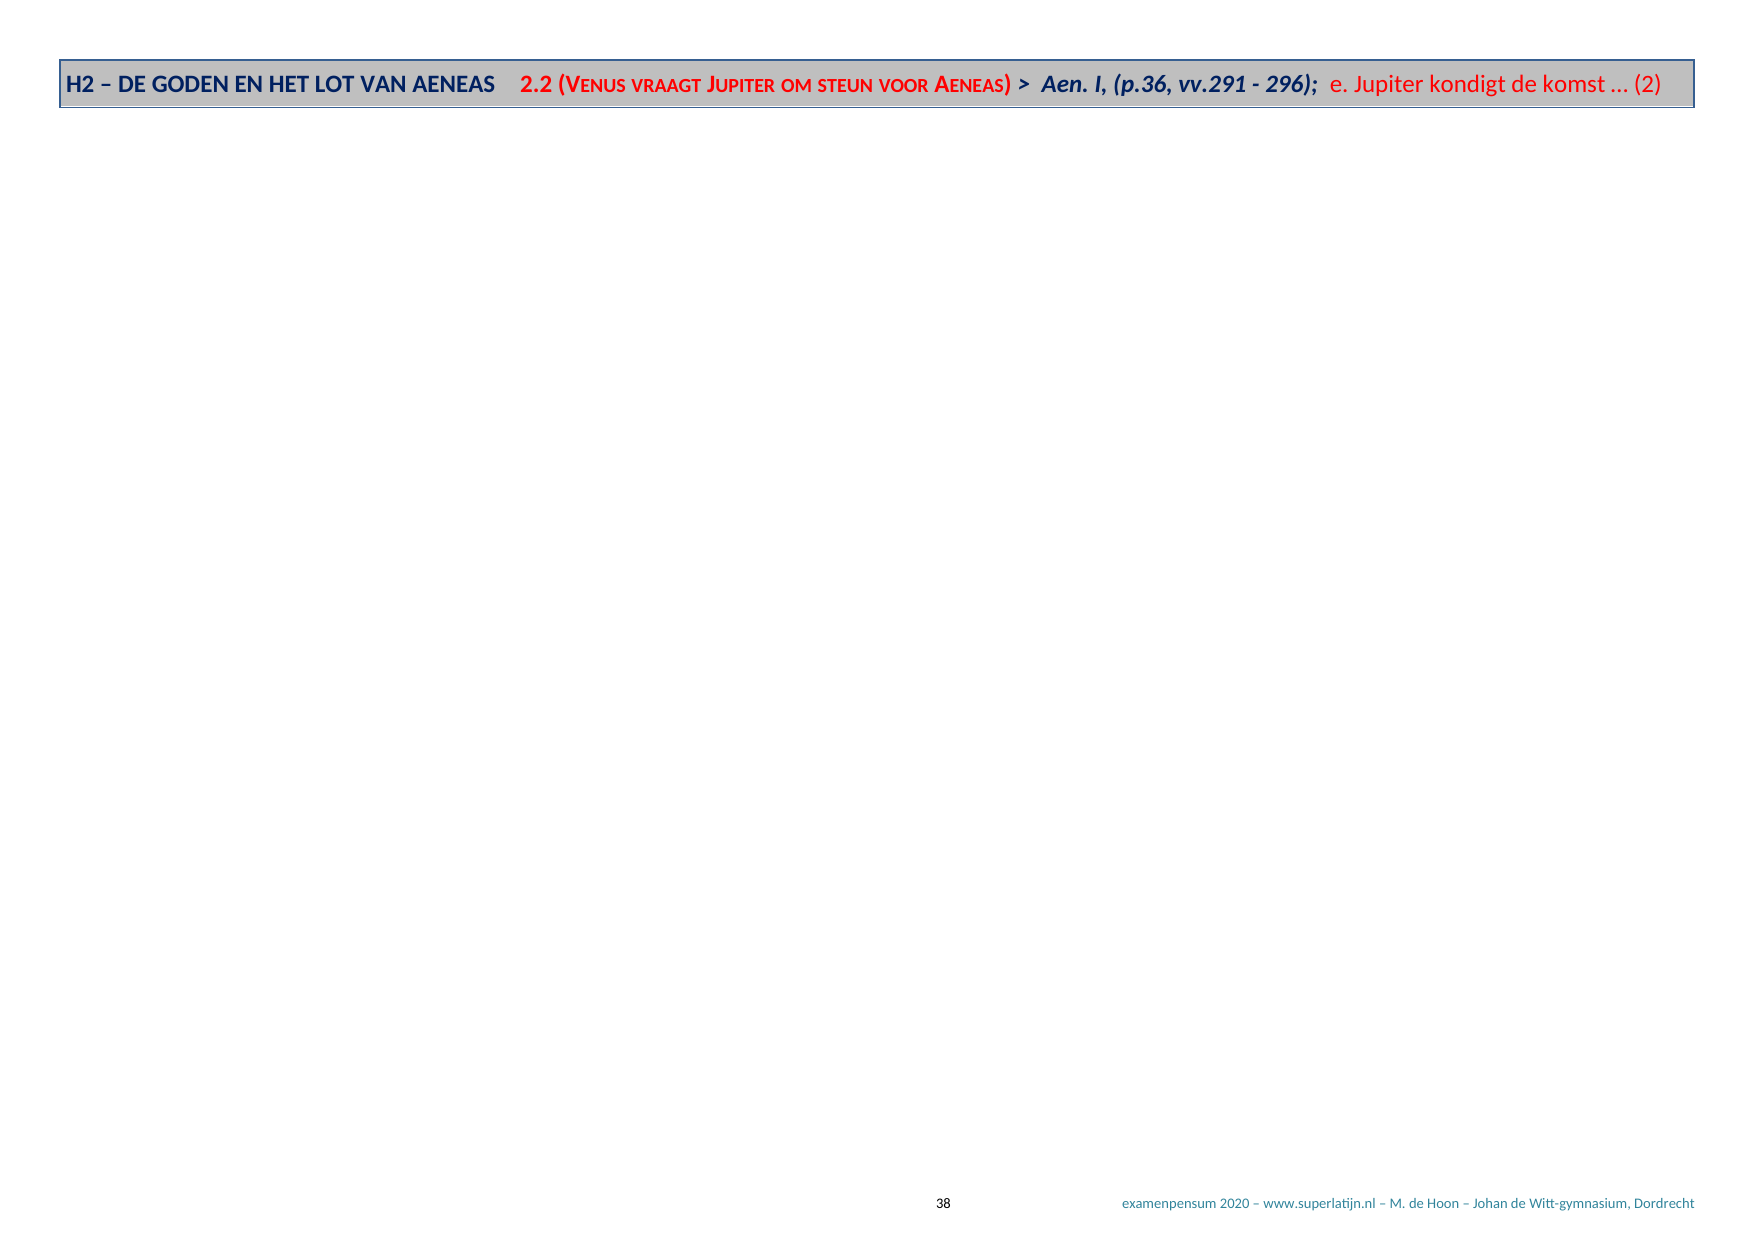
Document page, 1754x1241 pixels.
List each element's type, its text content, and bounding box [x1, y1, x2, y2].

table_header H2 – DE GODEN EN HET LOT VAN AENEAS 2.2 (Venus vraagt Jupiter om steun voor Aeneas) > Aen. I, (p.36, vv.291 - 296); e. Jupiter kondigt de komst … (2) [61, 61, 1693, 106]
